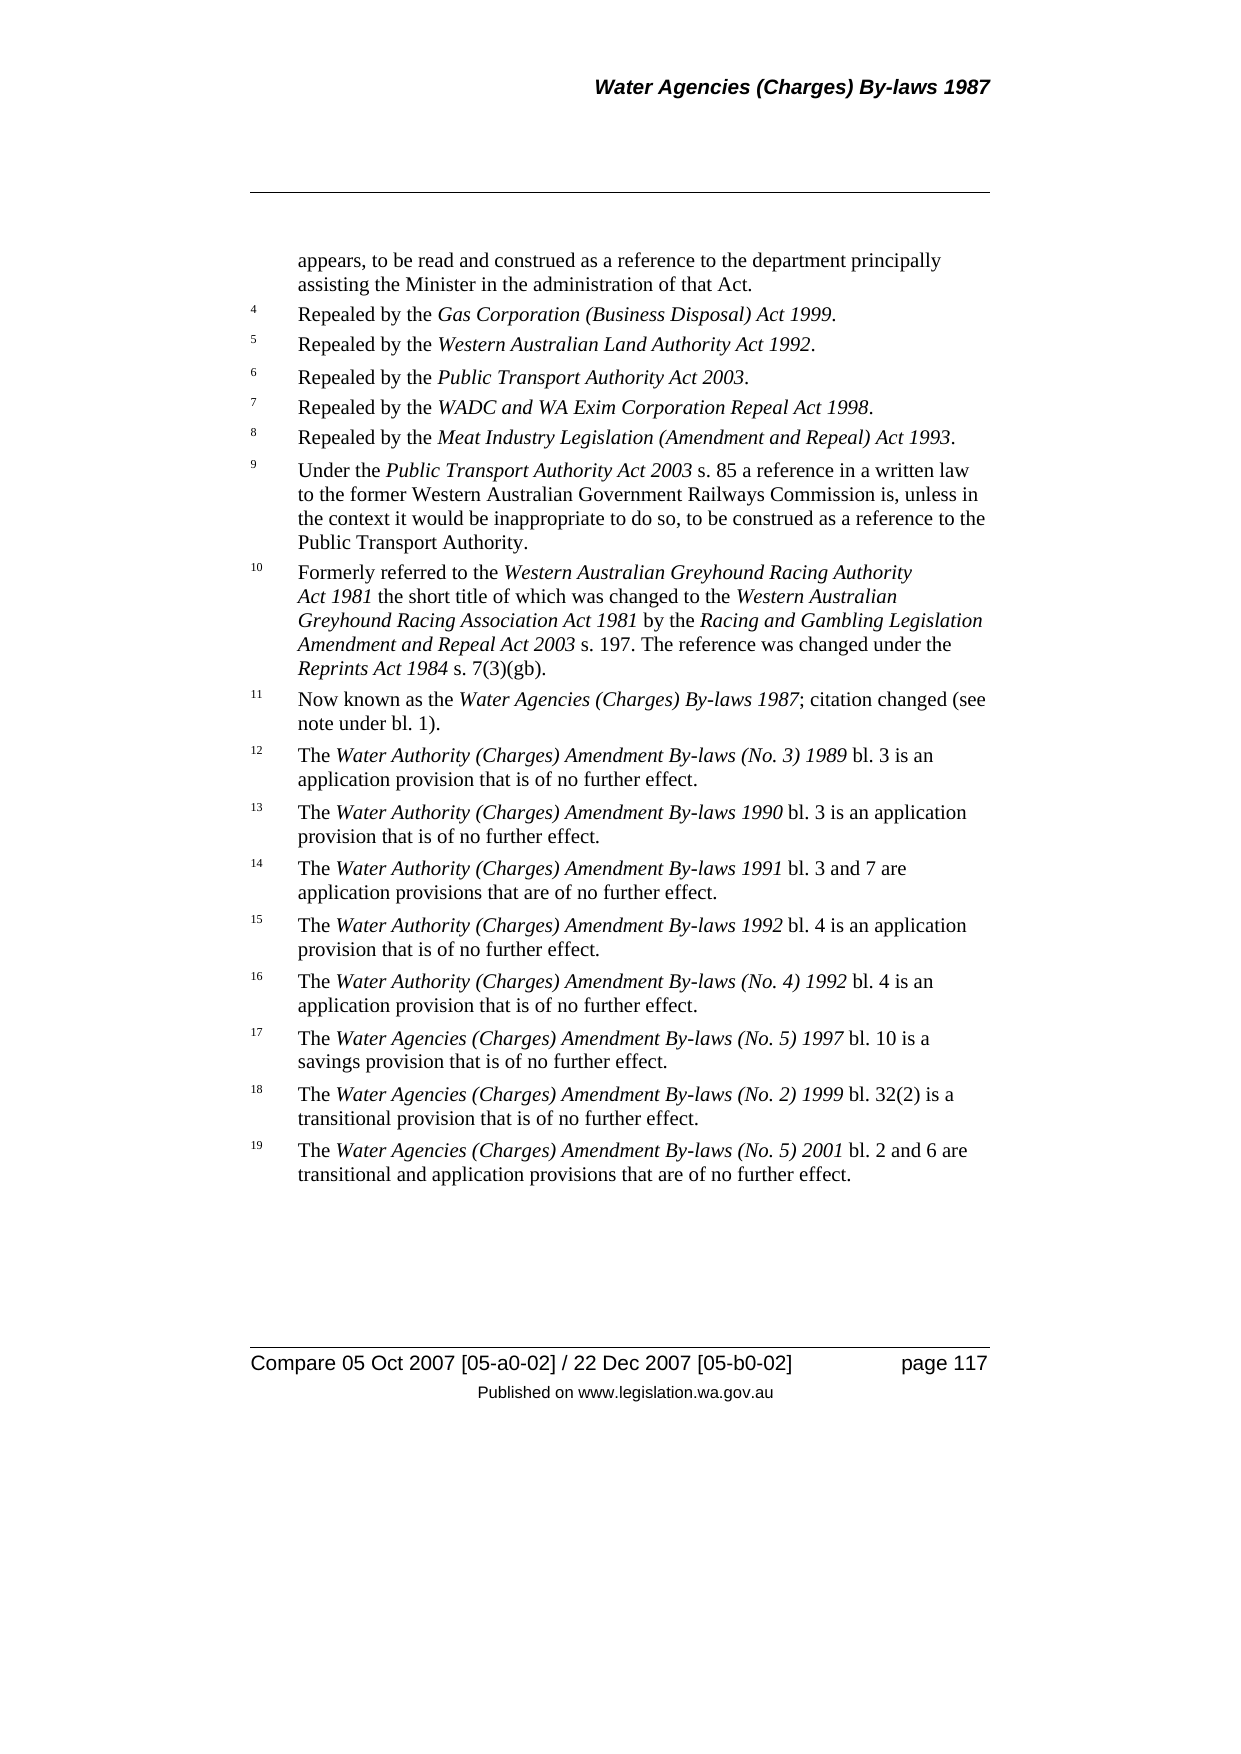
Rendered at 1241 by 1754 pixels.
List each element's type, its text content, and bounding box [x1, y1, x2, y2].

text 5 Repealed by the Western Australian Land Authority Act 1992. [250, 332, 990, 356]
text 14 The Water Authority (Charges) Amendment By-laws 1991 bl. 3 and 7 are application provisions that are of no further effect. [250, 856, 990, 904]
text 7 Repealed by the WADC and WA Exim Corporation Repeal Act 1998. [250, 395, 990, 419]
text 13 The Water Authority (Charges) Amendment By-laws 1990 bl. 3 is an application provision that is of no further effect. [250, 799, 990, 848]
text 11 Now known as the Water Agencies (Charges) By-laws 1987; citation changed (see note under bl. 1). [250, 687, 990, 735]
text 8 Repealed by the Meat Industry Legislation (Amendment and Repeal) Act 1993. [250, 425, 990, 449]
text 10 Formerly referred to the Western Australian Greyhound Racing Authority Act 1981 the short title of which was changed to the Western Australian Greyhound Racing Association Act 1981 by the Racing and Gambling Legislation Amendment and Repeal Act 2003 s. 197. The reference was changed under the Reprints Act 1984 s. 7(3)(gb). [250, 560, 990, 680]
text 16 The Water Authority (Charges) Amendment By-laws (No. 4) 1992 bl. 4 is an application provision that is of no further effect. [250, 969, 990, 1017]
text 9 Under the Public Transport Authority Act 2003 s. 85 a reference in a written law to the former Western Australian Government Railways Commission is, unless in the context it would be inappropriate to do so, to be construed as a reference to the Public Transport Authority. [250, 458, 990, 554]
text 15 The Water Authority (Charges) Amendment By-laws 1992 bl. 4 is an application provision that is of no further effect. [250, 912, 990, 961]
text 6 Repealed by the Public Transport Authority Act 2003. [250, 364, 990, 389]
text 4 Repealed by the Gas Corporation (Business Disposal) Act 1999. [250, 302, 990, 326]
text 18 The Water Agencies (Charges) Amendment By-laws (No. 2) 1999 bl. 32(2) is a transitional provision that is of no further effect. [250, 1082, 990, 1130]
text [250, 247, 990, 296]
text 17 The Water Agencies (Charges) Amendment By-laws (No. 5) 1997 bl. 10 is a savings provision that is of no further effect. [250, 1025, 990, 1073]
text 12 The Water Authority (Charges) Amendment By-laws (No. 3) 1989 bl. 3 is an application provision that is of no further effect. [250, 743, 990, 791]
text 19 The Water Agencies (Charges) Amendment By-laws (No. 5) 2001 bl. 2 and 6 are transitional and application provisions that are of no further effect. [250, 1138, 990, 1186]
